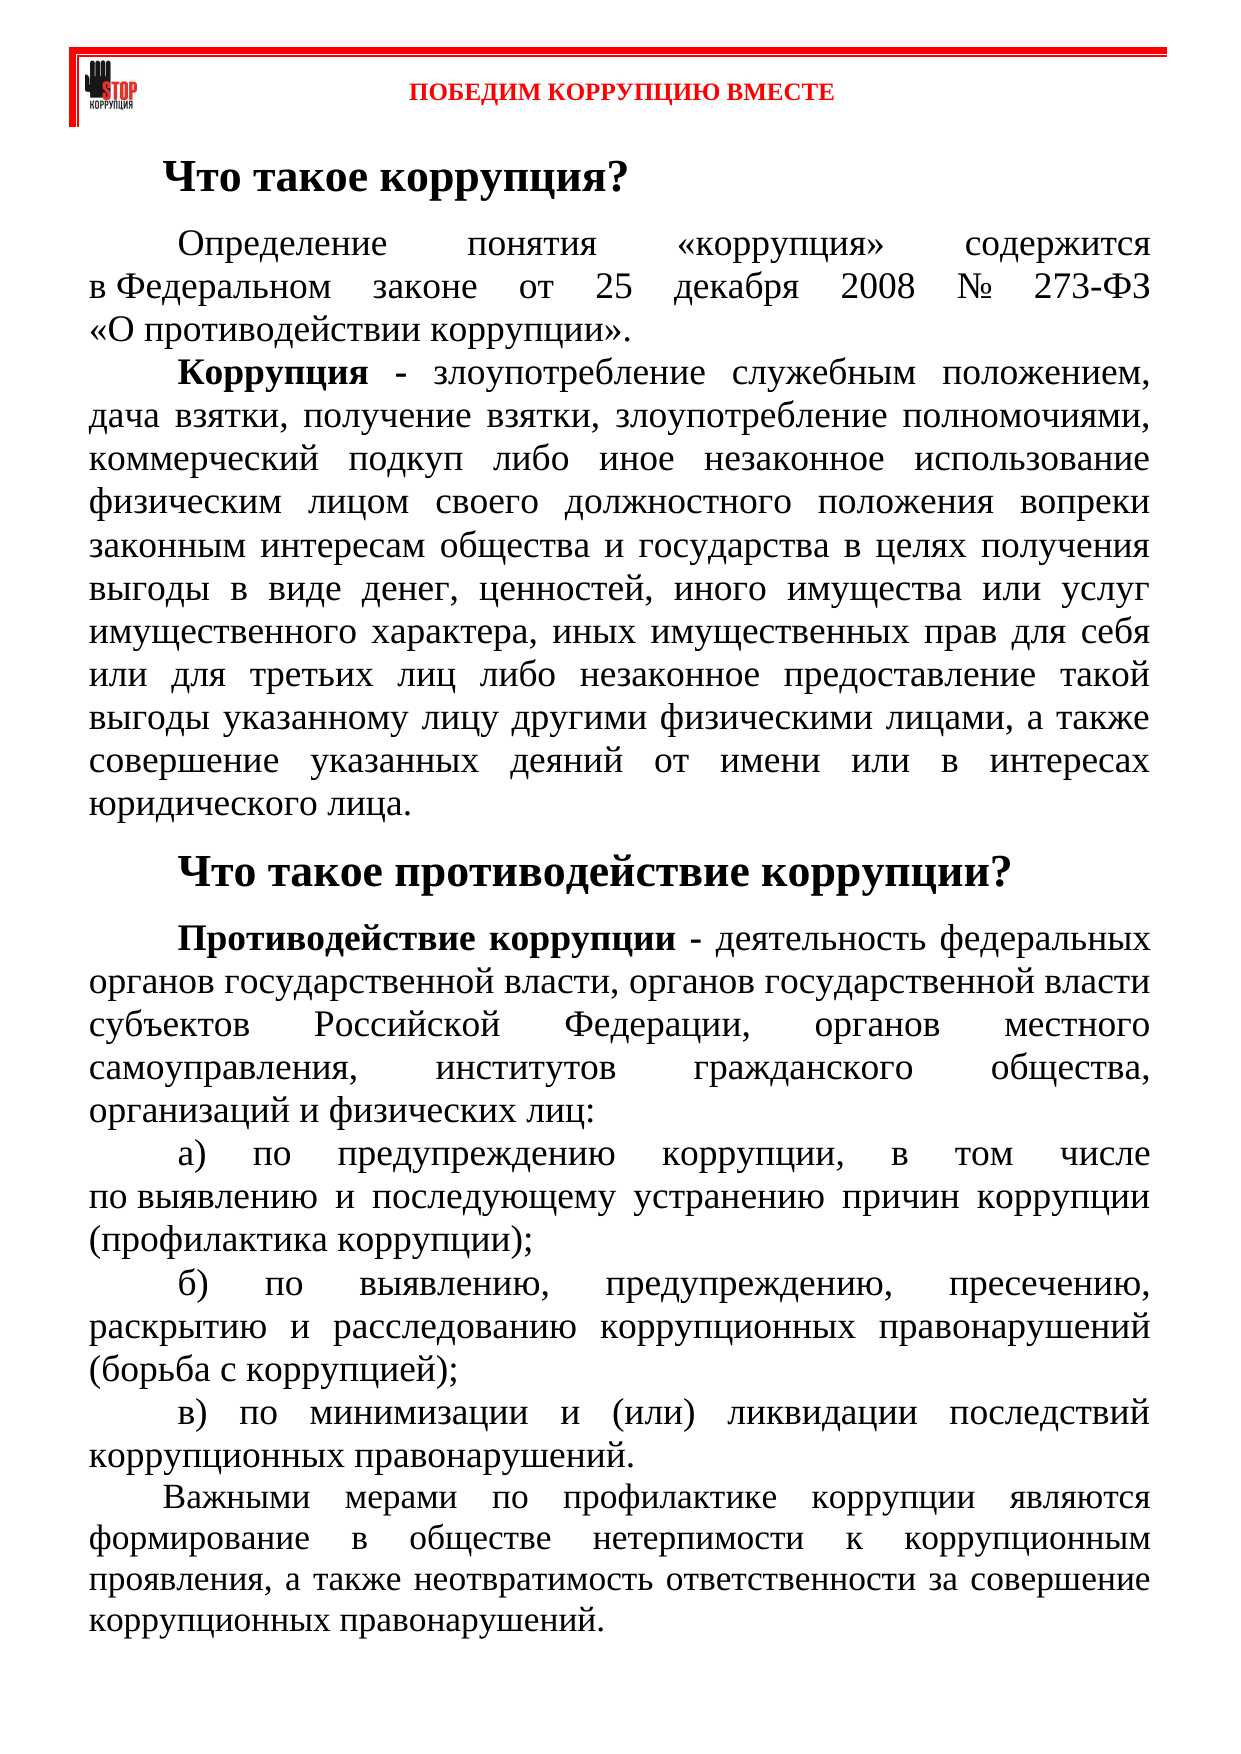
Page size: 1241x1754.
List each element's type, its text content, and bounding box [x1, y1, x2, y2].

text Противодействие коррупции - деятельность федеральных органов государственной власти, органов государственной власти субъектов Российской Федерации, органов местного самоуправления, институтов гражданского общества, организаций и физических лиц: [89, 915, 1152, 1131]
text а) по предупреждению коррупции, в том числе по выявлению и последующему устранению причин коррупции (профилактика коррупции); [89, 1131, 1152, 1260]
text в) по минимизации и (или) ликвидации последствий коррупционных правонарушений. [89, 1389, 1152, 1476]
text Важными мерами по профилактике коррупции являются формирование в обществе нетерпимости к коррупционным проявления, а также неотвратимость ответственности за совершение коррупционных правонарушений. [89, 1476, 1152, 1639]
text Определение понятия «коррупция» содержится в Федеральном законе от 25 декабря 2008 № 273-ФЗ «О противодействии коррупции». [89, 220, 1152, 349]
text Коррупция - злоупотребление служебным положением, дача взятки, получение взятки, злоупотребление полномочиями, коммерческий подкуп либо иное незаконное использование физическим лицом своего должностного положения вопреки законным интересам общества и государства в целях получения выгоды в виде денег, ценностей, иного имущества или услуг имущественного характера, иных имущественных прав для себя или для третьих лиц либо незаконное предоставление такой выгоды указанному лицу другими физическими лицами, а также совершение указанных деяний от имени или в интересах юридического лица. [89, 349, 1152, 824]
text Что такое коррупция? [89, 148, 1152, 201]
text б) по выявлению, предупреждению, пресечению, раскрытию и расследованию коррупционных правонарушений (борьба с коррупцией); [89, 1260, 1152, 1389]
text Что такое противодействие коррупции? [89, 843, 1152, 896]
